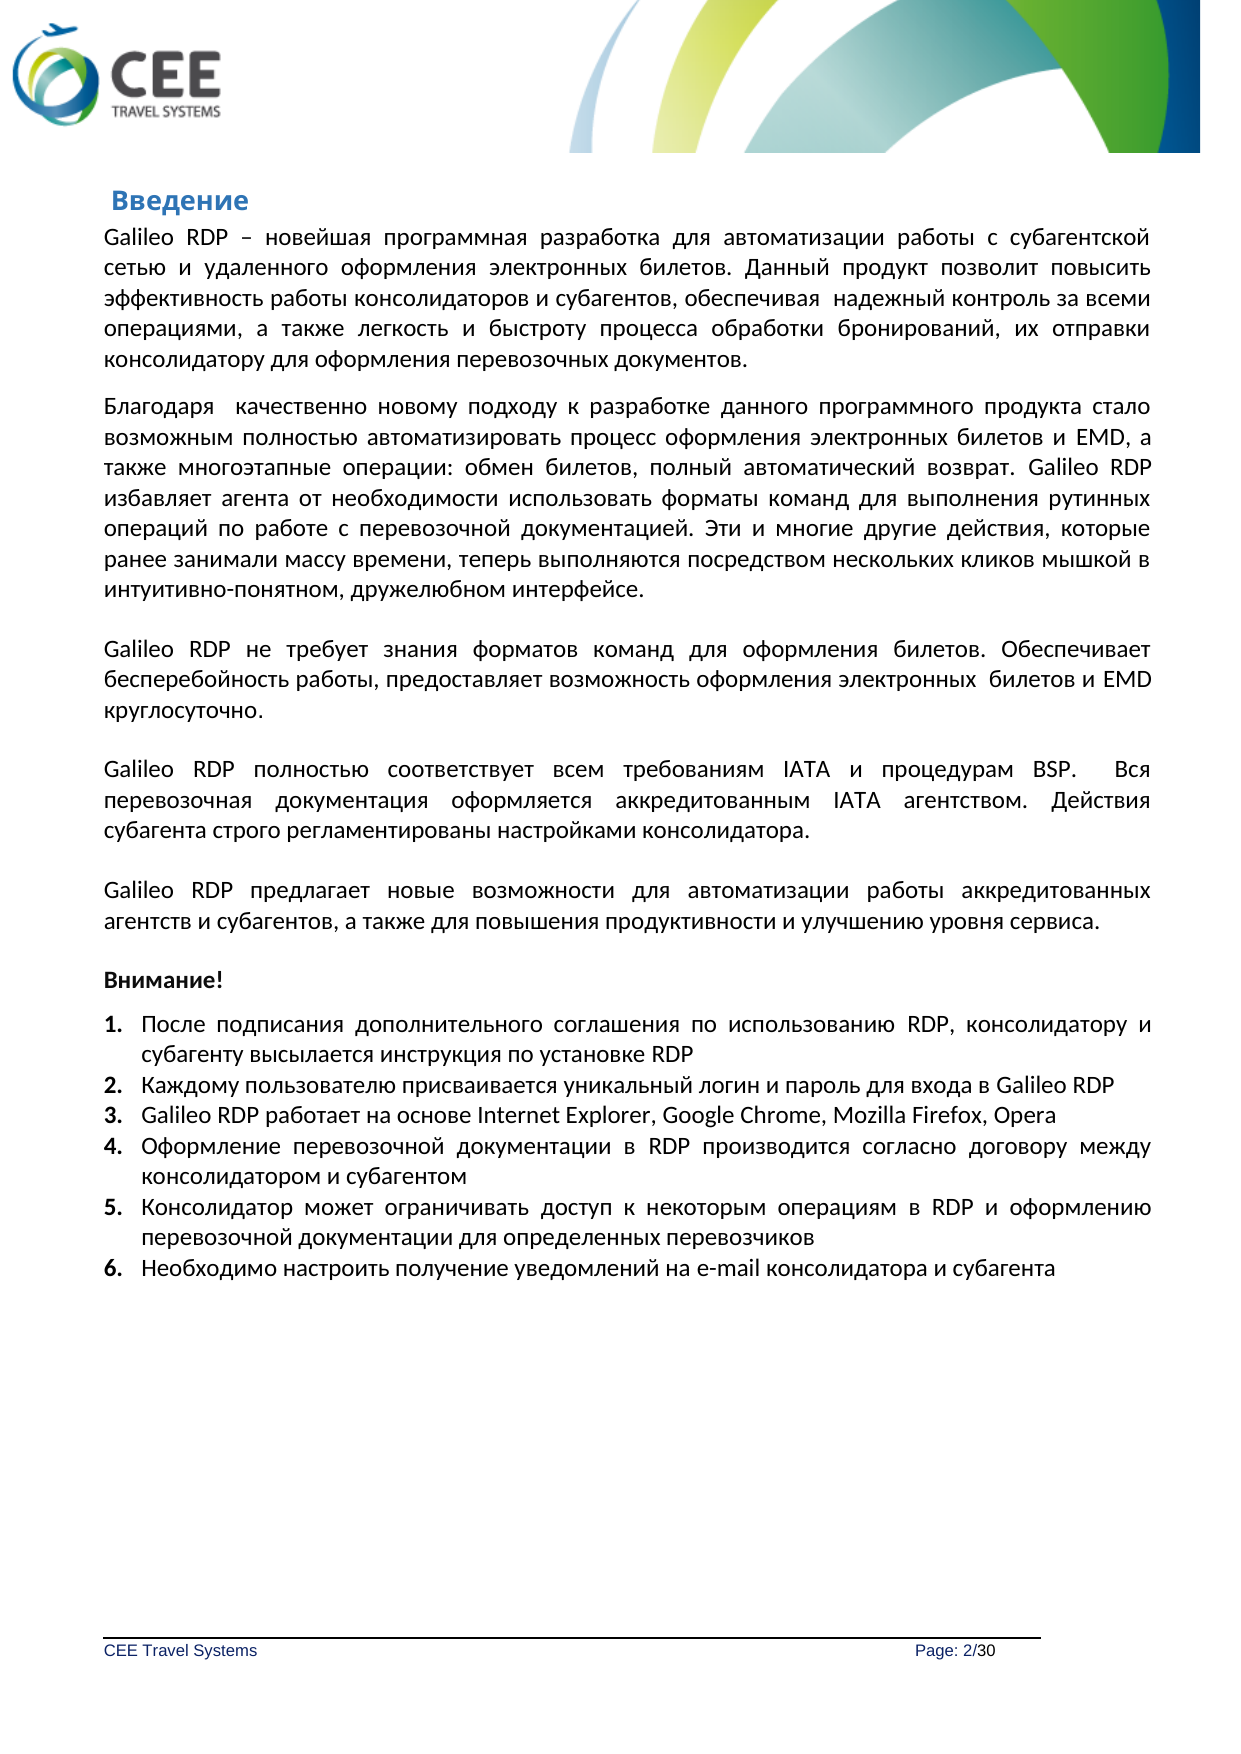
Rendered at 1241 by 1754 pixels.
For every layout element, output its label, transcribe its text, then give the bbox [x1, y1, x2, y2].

text Galileo RDP полностью соответствует всем требованиям IATA и процедурам BSP. Вся перевозочная документация оформляется аккредитованным IATA агентством. Действия субагента строго регламентированы настройками консолидатора. [103, 754, 1152, 845]
subtitle Введение [103, 181, 1152, 218]
text Galileo RDP не требует знания форматов команд для оформления билетов. Обеспечивает бесперебойность работы, предоставляет возможность оформления электронных билетов и EMD круглосуточно. [103, 633, 1152, 724]
list Galileo RDP работает на основе Internet Explorer, Google Chrome, Mozilla Firefox, Opera [103, 1099, 1152, 1130]
picture [0, 0, 1201, 153]
list Оформление перевозочной документации в RDP производится согласно договору между консолидатором и субагентом [103, 1130, 1152, 1191]
text Внимание! [103, 964, 1152, 995]
text Galileo RDP предлагает новые возможности для автоматизации работы аккредитованных агентств и субагентов, а также для повышения продуктивности и улучшению уровня сервиса. [103, 874, 1152, 935]
list Консолидатор может ограничивать доступ к некоторым операциям в RDP и оформлению перевозочной документации для определенных перевозчиков [103, 1191, 1152, 1252]
list Каждому пользователю присваивается уникальный логин и пароль для входа в Galileo RDP [103, 1069, 1152, 1099]
text Благодаря качественно новому подходу к разработке данного программного продукта стало возможным полностью автоматизировать процесс оформления электронных билетов и EMD, а также многоэтапные операции: обмен билетов, полный автоматический возврат. Galileo RDP избавляет агента от необходимости использовать форматы команд для выполнения рутинных операций по работе с перевозочной документацией. Эти и многие другие действия, которые ранее занимали массу времени, теперь выполняются посредством нескольких кликов мышкой в интуитивно-понятном, дружелюбном интерфейсе. [103, 390, 1152, 604]
list После подписания дополнительного соглашения по использованию RDP, консолидатору и субагенту высылается инструкция по установке RDP [103, 1008, 1152, 1069]
list Необходимо настроить получение уведомлений на e-mail консолидатора и субагента [103, 1252, 1152, 1282]
text Galileo RDP – новейшая программная разработка для автоматизации работы с субагентской сетью и удаленного оформления электронных билетов. Данный продукт позволит повысить эффективность работы консолидаторов и субагентов, обеспечивая надежный контроль за всеми операциями, а также легкость и быстроту процесса обработки бронирований, их отправки консолидатору для оформления перевозочных документов. [103, 221, 1152, 373]
